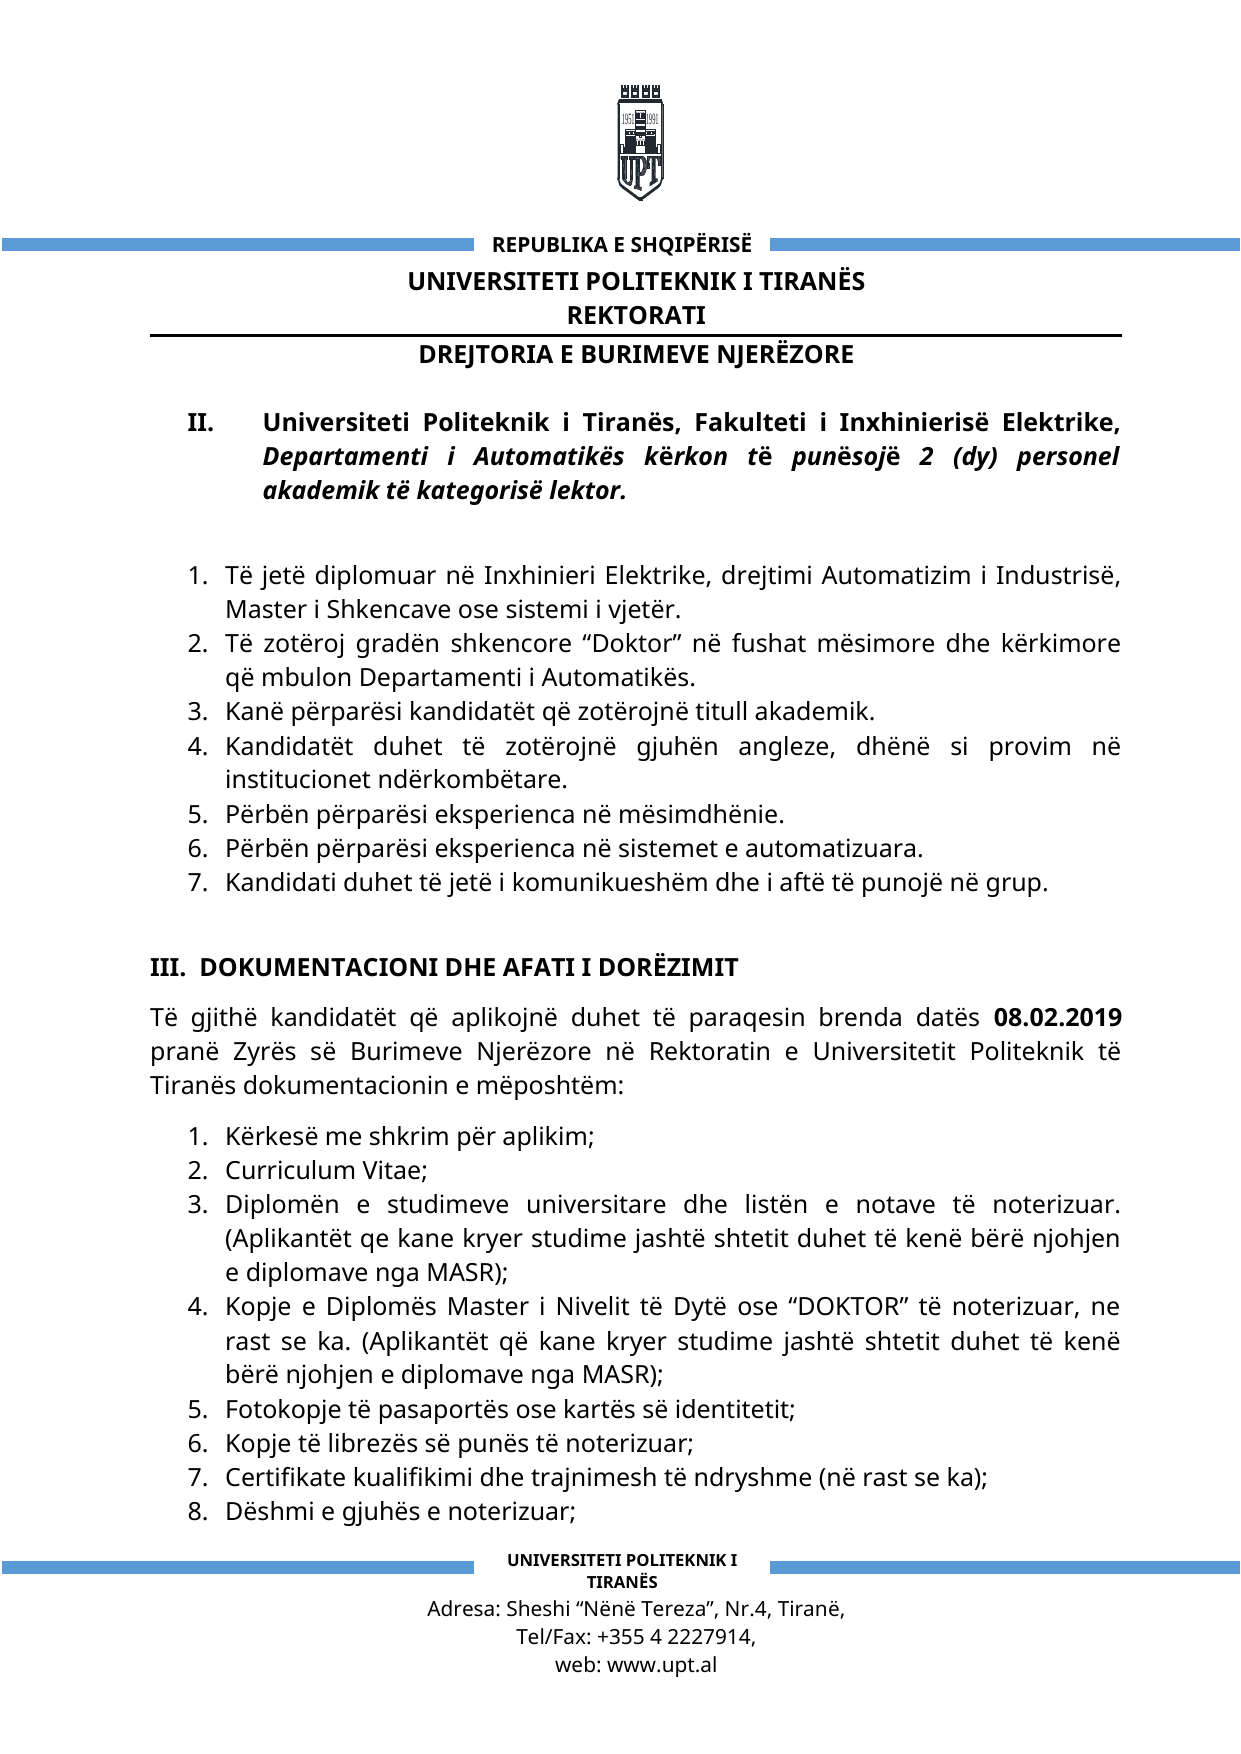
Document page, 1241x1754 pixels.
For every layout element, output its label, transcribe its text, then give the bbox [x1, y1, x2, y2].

list Diplomën e studimeve universitare dhe listën e notave të noterizuar. (Aplikantët qe kane kryer studime jashtë shtetit duhet të kenë bërë njohjen e diplomave nga MASR); [187, 1187, 1122, 1289]
list Përbën përparësi eksperienca në sistemet e automatizuara. [187, 830, 1122, 864]
list Kandidati duhet të jetë i komunikueshëm dhe i aftë të punojë në grup. [187, 864, 1122, 898]
list Të jetë diplomuar në Inxhinieri Elektrike, drejtimi Automatizim i Industrisë, Master i Shkencave ose sistemi i vjetër. [187, 558, 1122, 626]
list Dëshmi e gjuhës e noterizuar; [187, 1493, 1122, 1527]
text III. DOKUMENTACIONI DHE AFATI I DORËZIMIT [150, 949, 1122, 983]
list Curriculum Vitae; [187, 1153, 1122, 1187]
list Universiteti Politeknik i Tiranës, Fakulteti i Inxhinierisë Elektrike, Departamenti i Automatikës kërkon të punësojë 2 (dy) personel akademik të kategorisë lektor. [187, 405, 1122, 507]
list Certifikate kualifikimi dhe trajnimesh të ndryshme (në rast se ka); [187, 1459, 1122, 1493]
list Kopje e Diplomës Master i Nivelit të Dytë ose “DOKTOR” të noterizuar, ne rast se ka. (Aplikantët që kane kryer studime jashtë shtetit duhet të kenë bërë njohjen e diplomave nga MASR); [187, 1289, 1122, 1391]
list Kërkesë me shkrim për aplikim; [187, 1119, 1122, 1153]
list Përbën përparësi eksperienca në mësimdhënie. [187, 796, 1122, 830]
list Kopje të librezës së punës të noterizuar; [187, 1425, 1122, 1459]
list Kanë përparësi kandidatët që zotërojnë titull akademik. [187, 694, 1122, 728]
list Fotokopje të pasaportës ose kartës së identitetit; [187, 1391, 1122, 1425]
list Kandidatët duhet të zotërojnë gjuhën angleze, dhënë si provim në institucionet ndërkombëtare. [187, 728, 1122, 796]
list Të zotëroj gradën shkencore “Doktor” në fushat mësimore dhe kërkimore që mbulon Departamenti i Automatikës. [187, 626, 1122, 694]
text Të gjithë kandidatët që aplikojnë duhet të paraqesin brenda datës 08.02.2019 pranë Zyrës së Burimeve Njerëzore në Rektoratin e Universitetit Politeknik të Tiranës dokumentacionin e mëposhtëm: [150, 1000, 1122, 1102]
